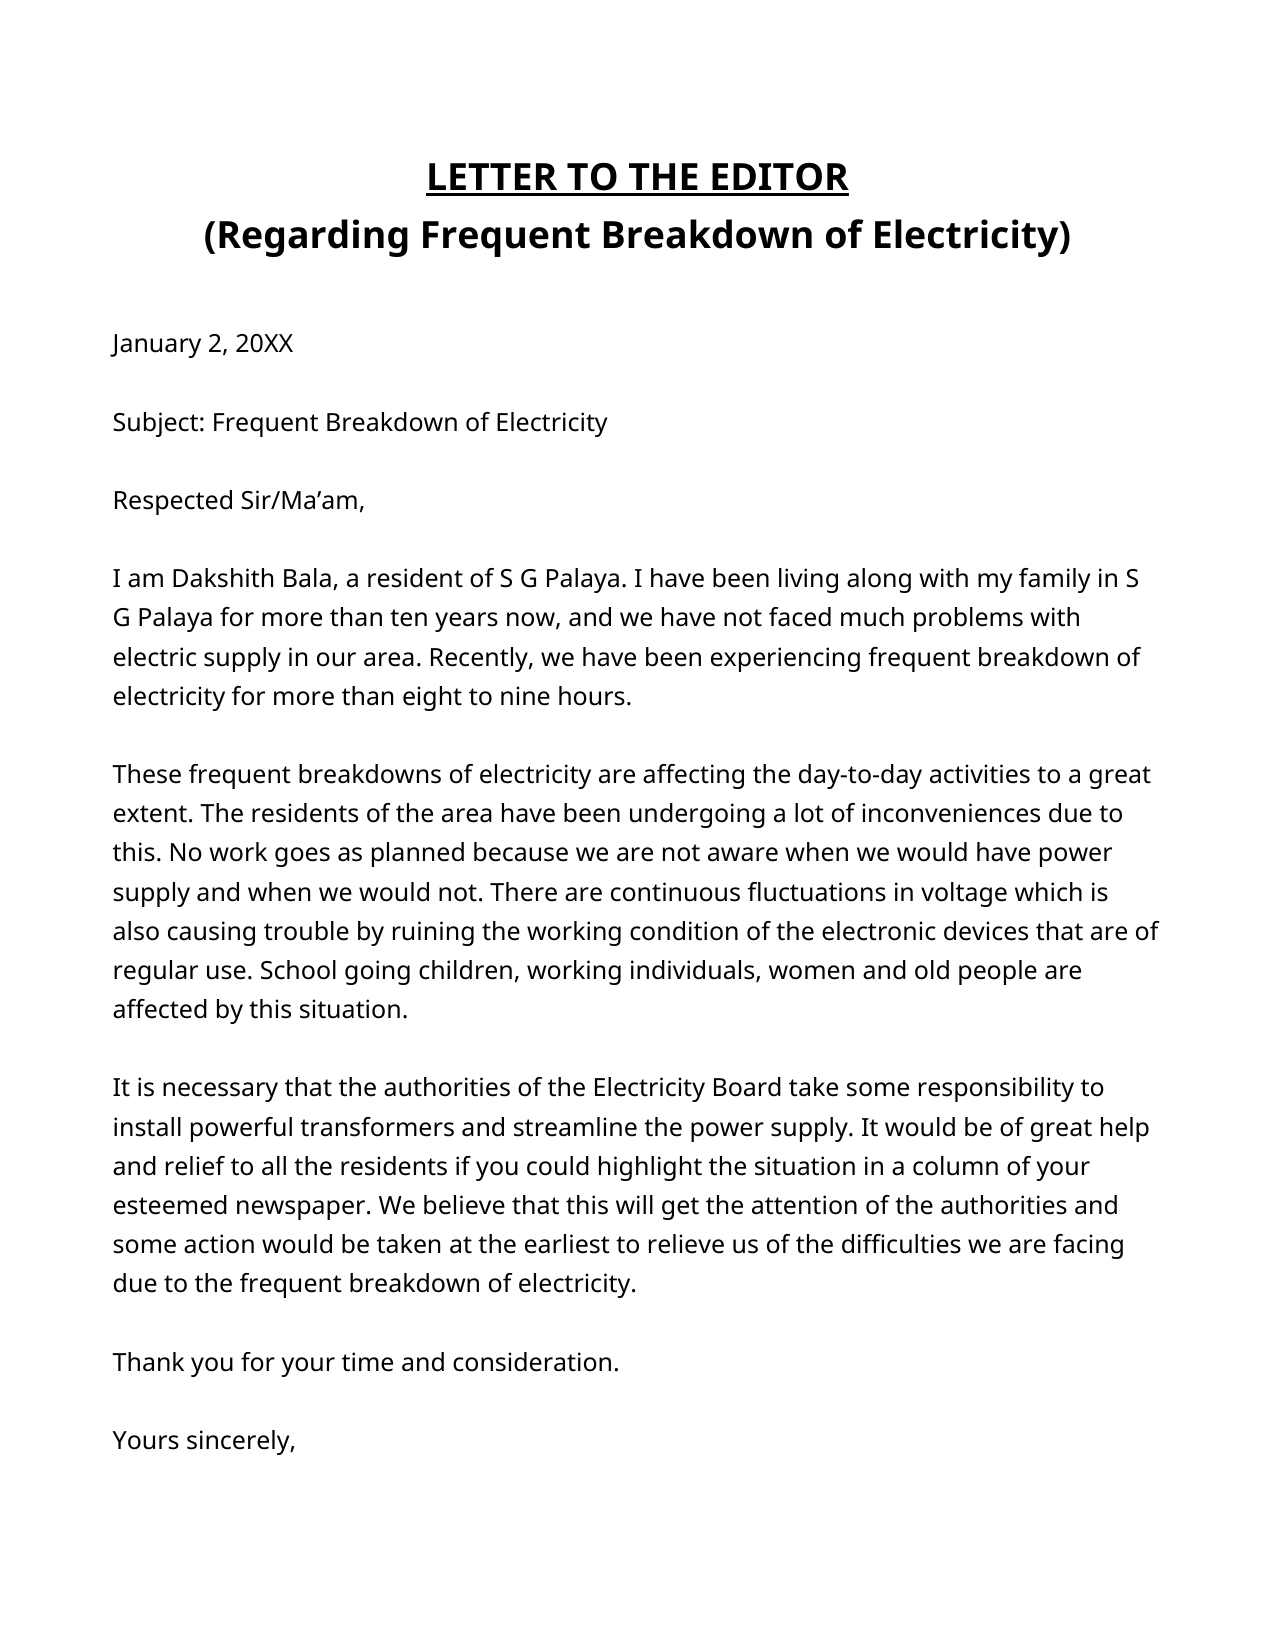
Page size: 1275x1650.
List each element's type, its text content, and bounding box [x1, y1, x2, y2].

text Thank you for your time and consideration. [112, 1344, 1162, 1378]
text I am Dakshith Bala, a resident of S G Palaya. I have been living along with my family in S G Palaya for more than ten years now, and we have not faced much problems with electric supply in our area. Recently, we have been experiencing frequent breakdown of electricity for more than eight to nine hours. [112, 561, 1162, 712]
text LETTER TO THE EDITOR (Regarding Frequent Breakdown of Electricity) [112, 150, 1162, 260]
text Respected Sir/Ma’am, [112, 483, 1162, 517]
text January 2, 20XX [112, 326, 1162, 360]
text Subject: Frequent Breakdown of Electricity [112, 404, 1162, 438]
text These frequent breakdowns of electricity are affecting the day-to-day activities to a great extent. The residents of the area have been undergoing a lot of inconveniences due to this. No work goes as planned because we are not aware when we would have power supply and when we would not. There are continuous fluctuations in voltage which is also causing trouble by ruining the working condition of the electronic devices that are of regular use. School going children, working individuals, women and old people are affected by this situation. [112, 757, 1162, 1026]
text Yours sincerely, [112, 1423, 1162, 1457]
text It is necessary that the authorities of the Electricity Board take some responsibility to install powerful transformers and streamline the power supply. It would be of great help and relief to all the residents if you could highlight the situation in a column of your esteemed newspaper. We believe that this will get the attention of the authorities and some action would be taken at the earliest to relieve us of the difficulties we are facing due to the frequent breakdown of electricity. [112, 1070, 1162, 1300]
